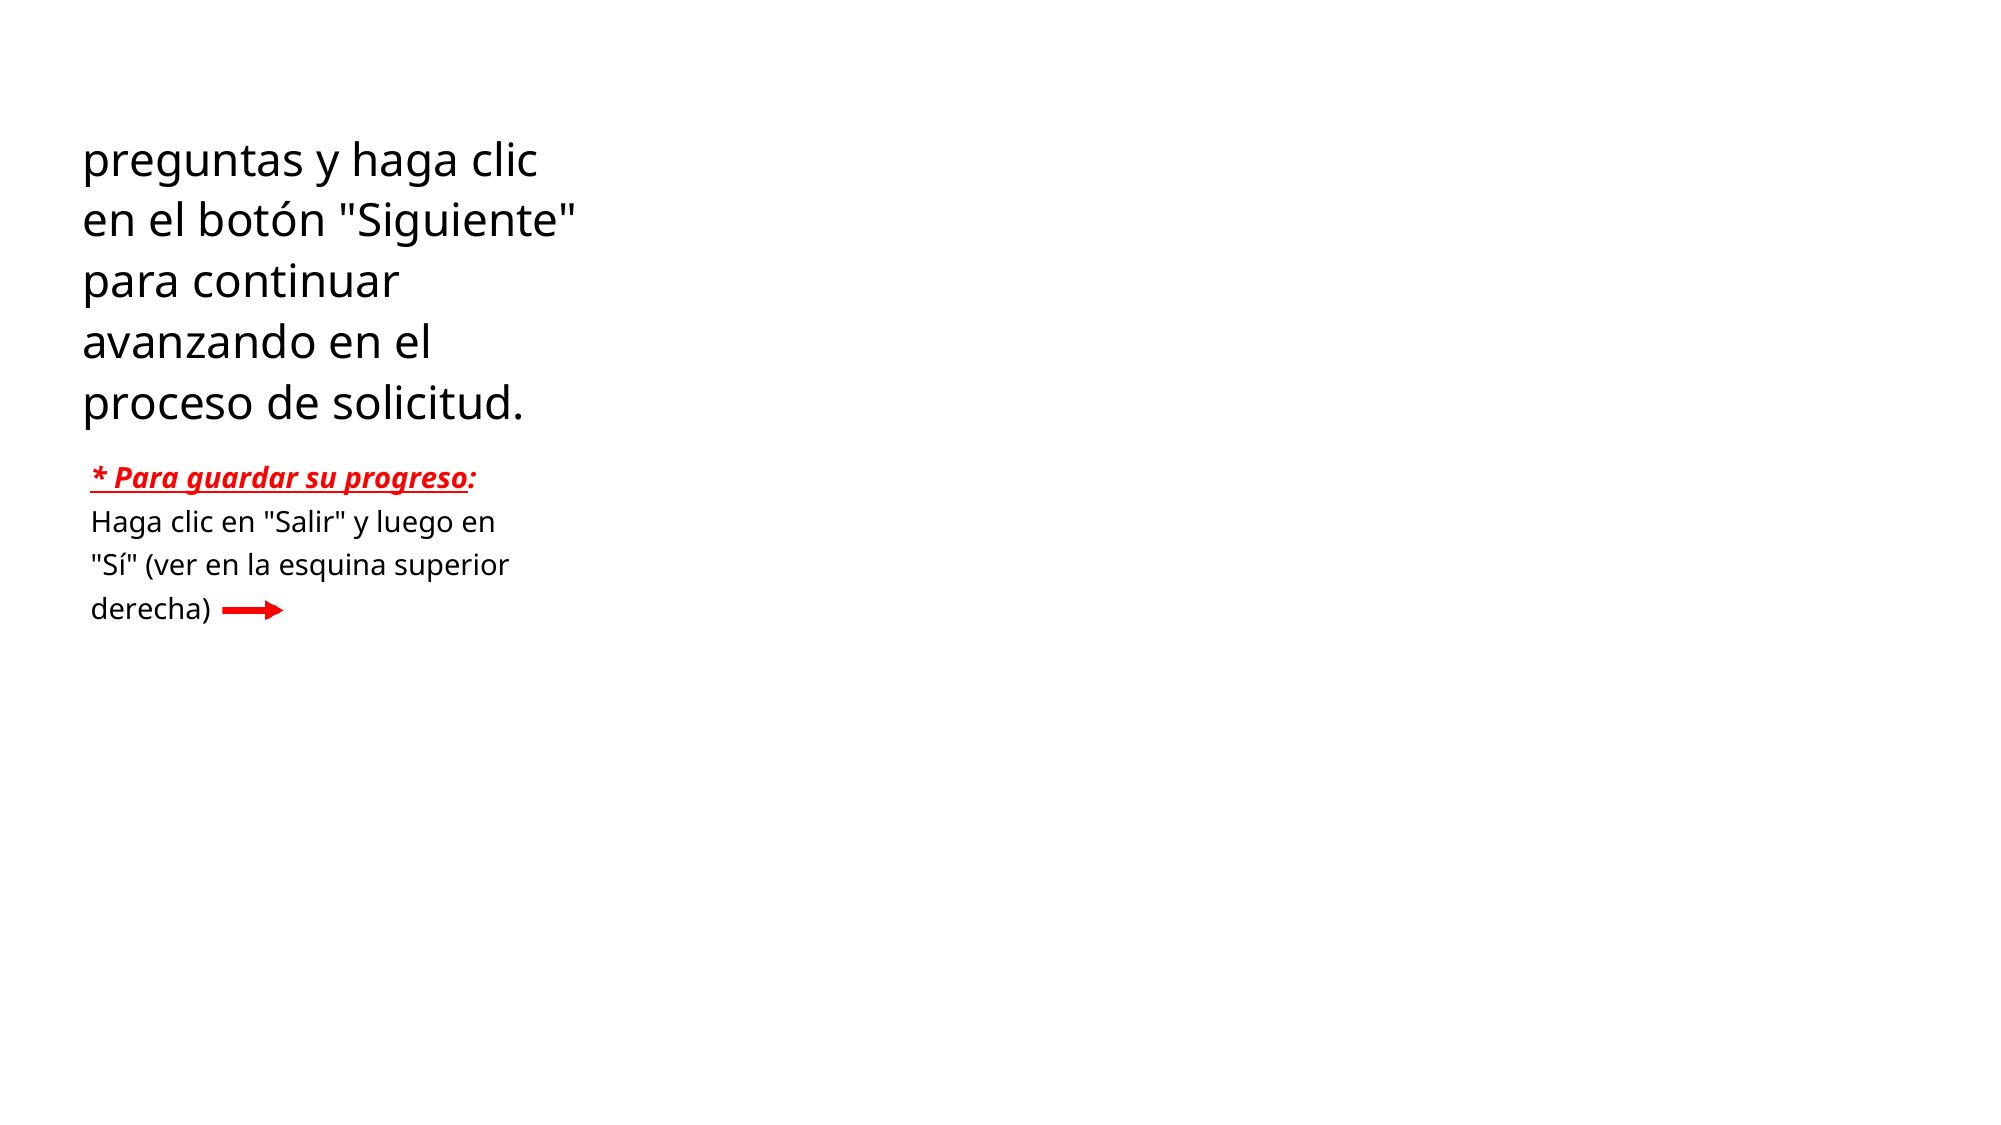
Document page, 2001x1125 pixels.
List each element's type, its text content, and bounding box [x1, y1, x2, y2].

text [82, 127, 582, 433]
text * Para guardar su progreso: Haga clic en "Salir" y luego en "Sí" (ver en la esquina superior derecha) [90, 457, 539, 628]
picture [222, 600, 284, 620]
